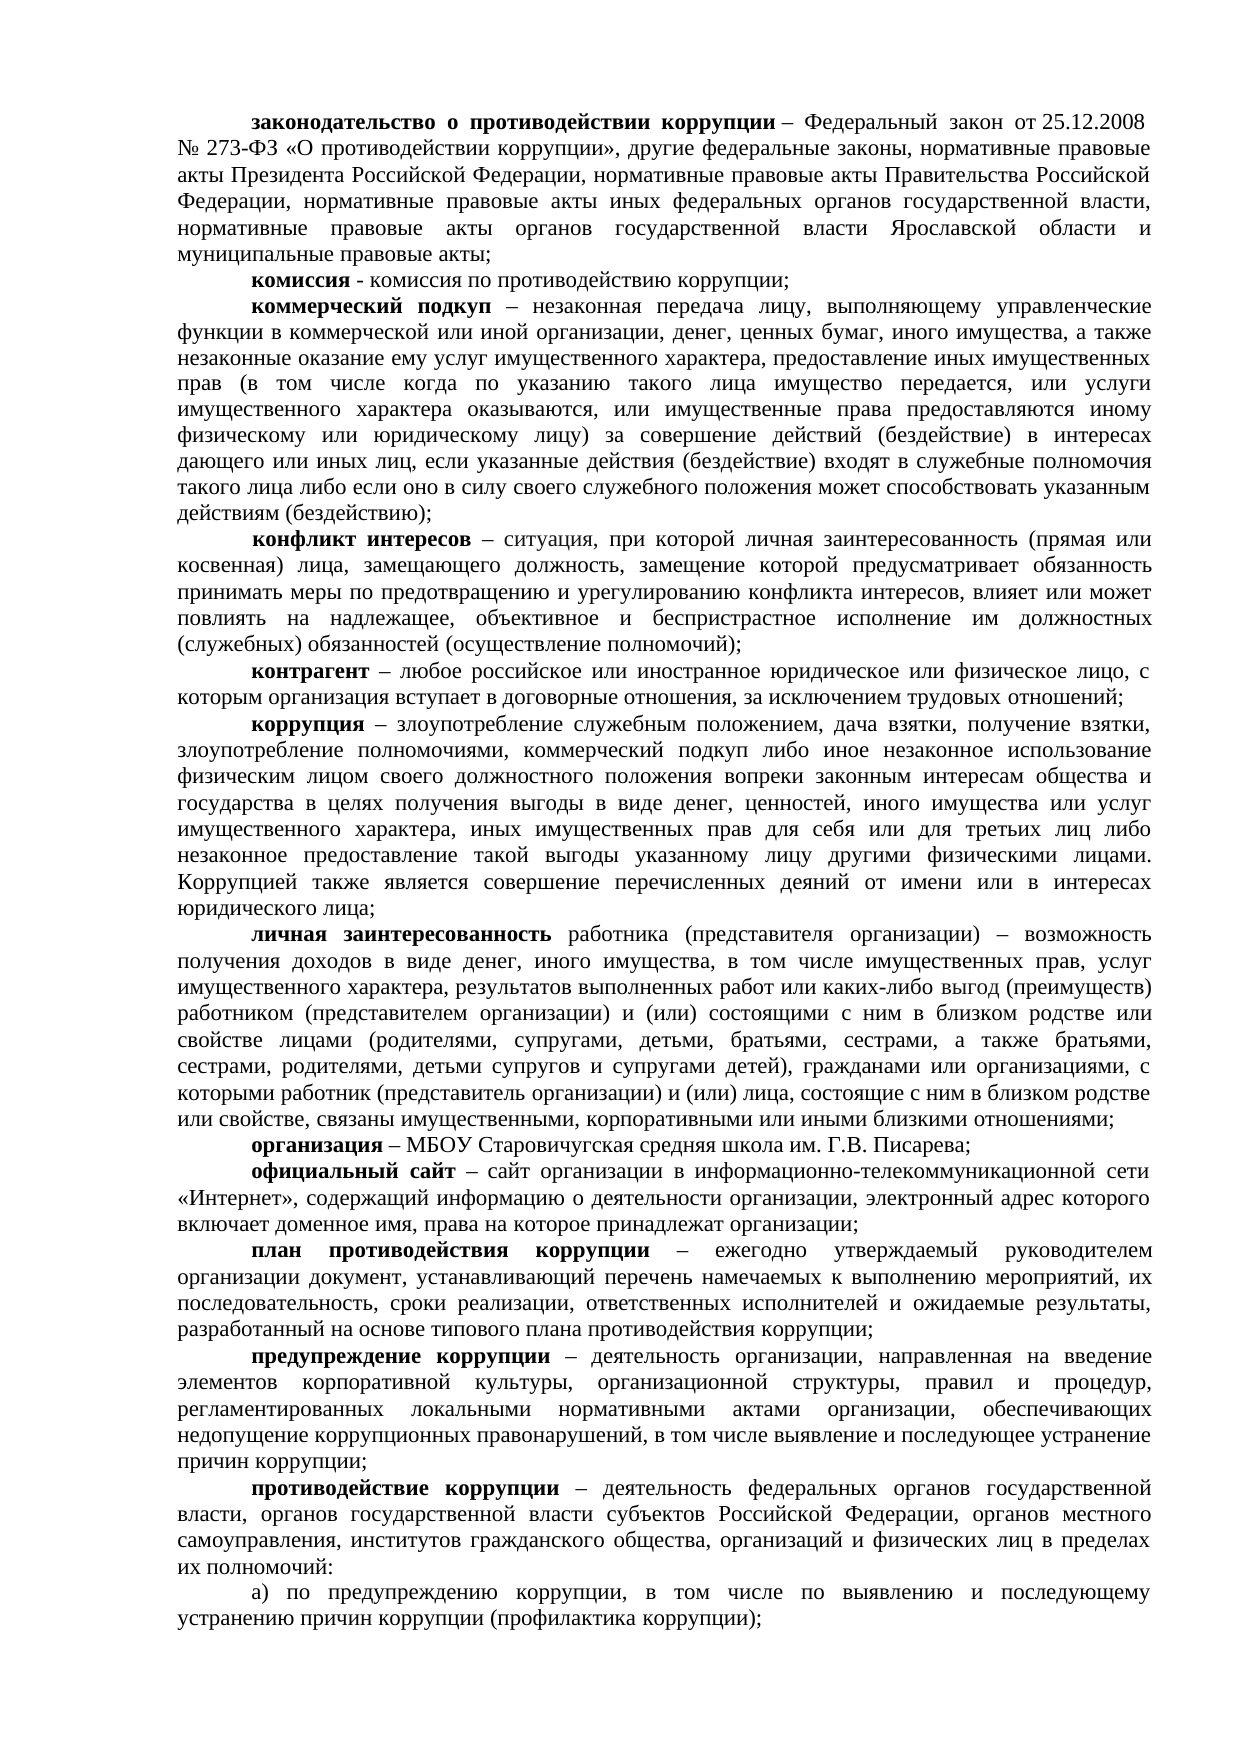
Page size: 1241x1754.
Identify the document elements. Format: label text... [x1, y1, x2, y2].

text предупреждение коррупции – деятельность организации, направленная на введение элементов корпоративной культуры, организационной структуры, правил и процедур, регламентированных локальными нормативными актами организации, обеспечивающих недопущение коррупционных правонарушений, в том числе выявление и последующее устранение причин коррупции; [177, 1342, 1152, 1474]
text законодательство о противодействии коррупции – Федеральный закон от 25.12.2008 [251, 108, 1173, 134]
text комиссия - комиссия по противодействию коррупции; [251, 266, 1173, 293]
text официальный сайт – сайт организации в информационно-телекоммуникационной сети [251, 1158, 1173, 1184]
text № 273-ФЗ «О противодействии коррупции», другие федеральные законы, нормативные правовые акты Президента Российской Федерации, нормативные правовые акты Правительства Российской Федерации, нормативные правовые акты иных федеральных органов государственной власти, нормативные правовые акты органов государственной власти Ярославской области и муниципальные правовые акты; [177, 134, 1151, 266]
text личная заинтересованность работника (представителя организации) – возможность получения доходов в виде денег, иного имущества, в том числе имущественных прав, услуг имущественного характера, результатов выполненных работ или каких-либо выгод (преимуществ) работником (представителем организации) и (или) состоящими с ним в близком родстве или свойстве лицами (родителями, супругами, детьми, братьями, сестрами, а также братьями, сестрами, родителями, детьми супругов и супругами детей), гражданами или организациями, с которыми работник (представитель организации) и (или) лица, состоящие с ним в близком родстве или свойстве, связаны имущественными, корпоративными или иными близкими отношениями; [177, 920, 1152, 1131]
text коррупция – злоупотребление служебным положением, дача взятки, получение взятки, злоупотребление полномочиями, коммерческий подкуп либо иное незаконное использование физическим лицом своего должностного положения вопреки законным интересам общества и государства в целях получения выгоды в виде денег, ценностей, иного имущества или услуг имущественного характера, иных имущественных прав для себя или для третьих лиц либо незаконное предоставление такой выгоды указанному лицу другими физическими лицами. Коррупцией также является совершение перечисленных деяний от имени или в интересах юридического лица; [177, 709, 1152, 920]
text конфликт интересов – ситуация, при которой личная заинтересованность (прямая или косвенная) лица, замещающего должность, замещение которой предусматривает обязанность принимать меры по предотвращению и урегулированию конфликта интересов, влияет или может повлиять на надлежащее, объективное и беспристрастное исполнение им должностных (служебных) обязанностей (осуществление полномочий); [177, 525, 1153, 657]
text «Интернет», содержащий информацию о деятельности организации, электронный адрес которого включает доменное имя, права на которое принадлежат организации; [177, 1184, 1151, 1236]
text а) по предупреждению коррупции, в том числе по выявлению и последующему устранению причин коррупции (профилактика коррупции); [177, 1579, 1151, 1631]
text противодействие коррупции – деятельность федеральных органов государственной власти, органов государственной власти субъектов Российской Федерации, органов местного самоуправления, институтов гражданского общества, организаций и физических лиц в пределах их полномочий: [177, 1474, 1152, 1579]
text коммерческий подкуп – незаконная передача лицу, выполняющему управленческие функции в коммерческой или иной организации, денег, ценных бумаг, иного имущества, а также незаконные оказание ему услуг имущественного характера, предоставление иных имущественных прав (в том числе когда по указанию такого лица имущество передается, или услуги имущественного характера оказываются, или имущественные права предоставляются иному физическому или юридическому лицу) за совершение действий (бездействие) в интересах дающего или иных лиц, если указанные действия (бездействие) входят в служебные полномочия такого лица либо если оно в силу своего служебного положения может способствовать указанным действиям (бездействию); [177, 293, 1152, 525]
text контрагент – любое российское или иностранное юридическое или физическое лицо, с которым организация вступает в договорные отношения, за исключением трудовых отношений; [177, 657, 1152, 709]
text организация – МБОУ Старовичугская средняя школа им. Г.В. Писарева; [177, 1131, 1152, 1158]
text план противодействия коррупции – ежегодно утверждаемый руководителем организации документ, устанавливающий перечень намечаемых к выполнению мероприятий, их последовательность, сроки реализации, ответственных исполнителей и ожидаемые результаты, разработанный на основе типового плана противодействия коррупции; [177, 1236, 1153, 1342]
